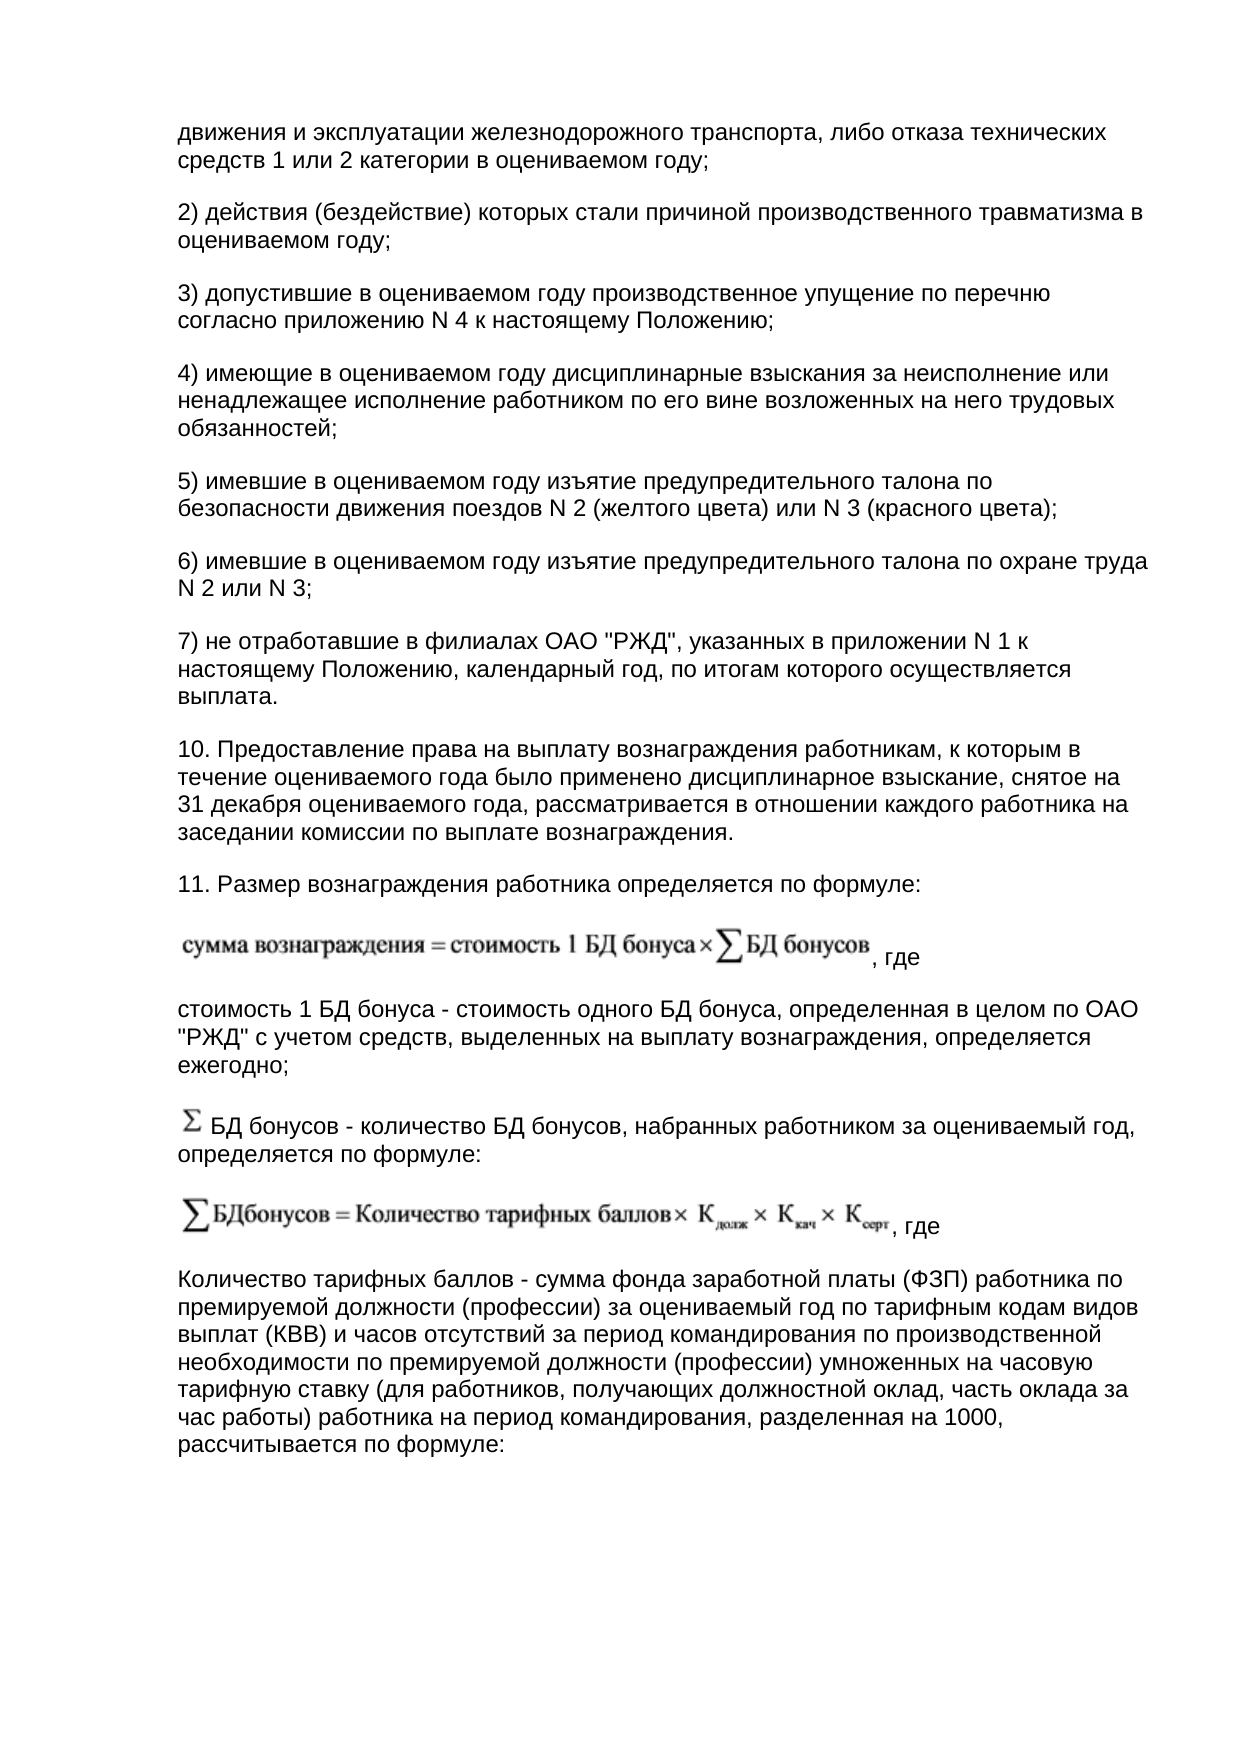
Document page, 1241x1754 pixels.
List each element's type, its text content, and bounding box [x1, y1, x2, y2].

text 5) имевшие в оцениваемом году изъятие предупредительного талона по безопасности движения поездов N 2 (желтого цвета) или N 3 (красного цвета); [177, 467, 1152, 522]
picture [177, 1103, 204, 1135]
text 2) действия (бездействие) которых стали причиной производственного травматизма в оцениваемом году; [177, 198, 1152, 253]
text Количество тарифных баллов - сумма фонда заработной платы (ФЗП) работника по премируемой должности (профессии) за оцениваемый год по тарифным кодам видов выплат (КВВ) и часов отсутствий за период командирования по производственной необходимости по премируемой должности (профессии) умноженных на часовую тарифную ставку (для работников, получающих должностной оклад, часть оклада за час работы) работника на период командирования, разделенная на 1000, рассчитывается по формуле: [177, 1265, 1152, 1458]
text БД бонусов - количество БД бонусов, набранных работником за оцениваемый год, определяется по формуле: [177, 1103, 1152, 1167]
picture [177, 922, 871, 966]
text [177, 118, 1152, 173]
text стоимость 1 БД бонуса - стоимость одного БД бонуса, определенная в целом по ОАО "РЖД" с учетом средств, выделенных на выплату вознаграждения, определяется ежегодно; [177, 995, 1152, 1078]
text 10. Предоставление права на выплату вознаграждения работникам, к которым в течение оцениваемого года было применено дисциплинарное взыскание, снятое на 31 декабря оцениваемого года, рассматривается в отношении каждого работника на заседании комиссии по выплате вознаграждения. [177, 735, 1152, 845]
picture [177, 1192, 891, 1235]
text 3) допустившие в оцениваемом году производственное упущение по перечню согласно приложению N 4 к настоящему Положению; [177, 278, 1152, 334]
text 4) имеющие в оцениваемом году дисциплинарные взыскания за неисполнение или ненадлежащее исполнение работником по его вине возложенных на него трудовых обязанностей; [177, 359, 1152, 442]
text 11. Размер вознаграждения работника определяется по формуле: [177, 870, 1152, 898]
text 7) не отработавшие в филиалах ОАО "РЖД", указанных в приложении N 1 к настоящему Положению, календарный год, по итогам которого осуществляется выплата. [177, 627, 1152, 710]
text 6) имевшие в оцениваемом году изъятие предупредительного талона по охране труда N 2 или N 3; [177, 547, 1152, 602]
